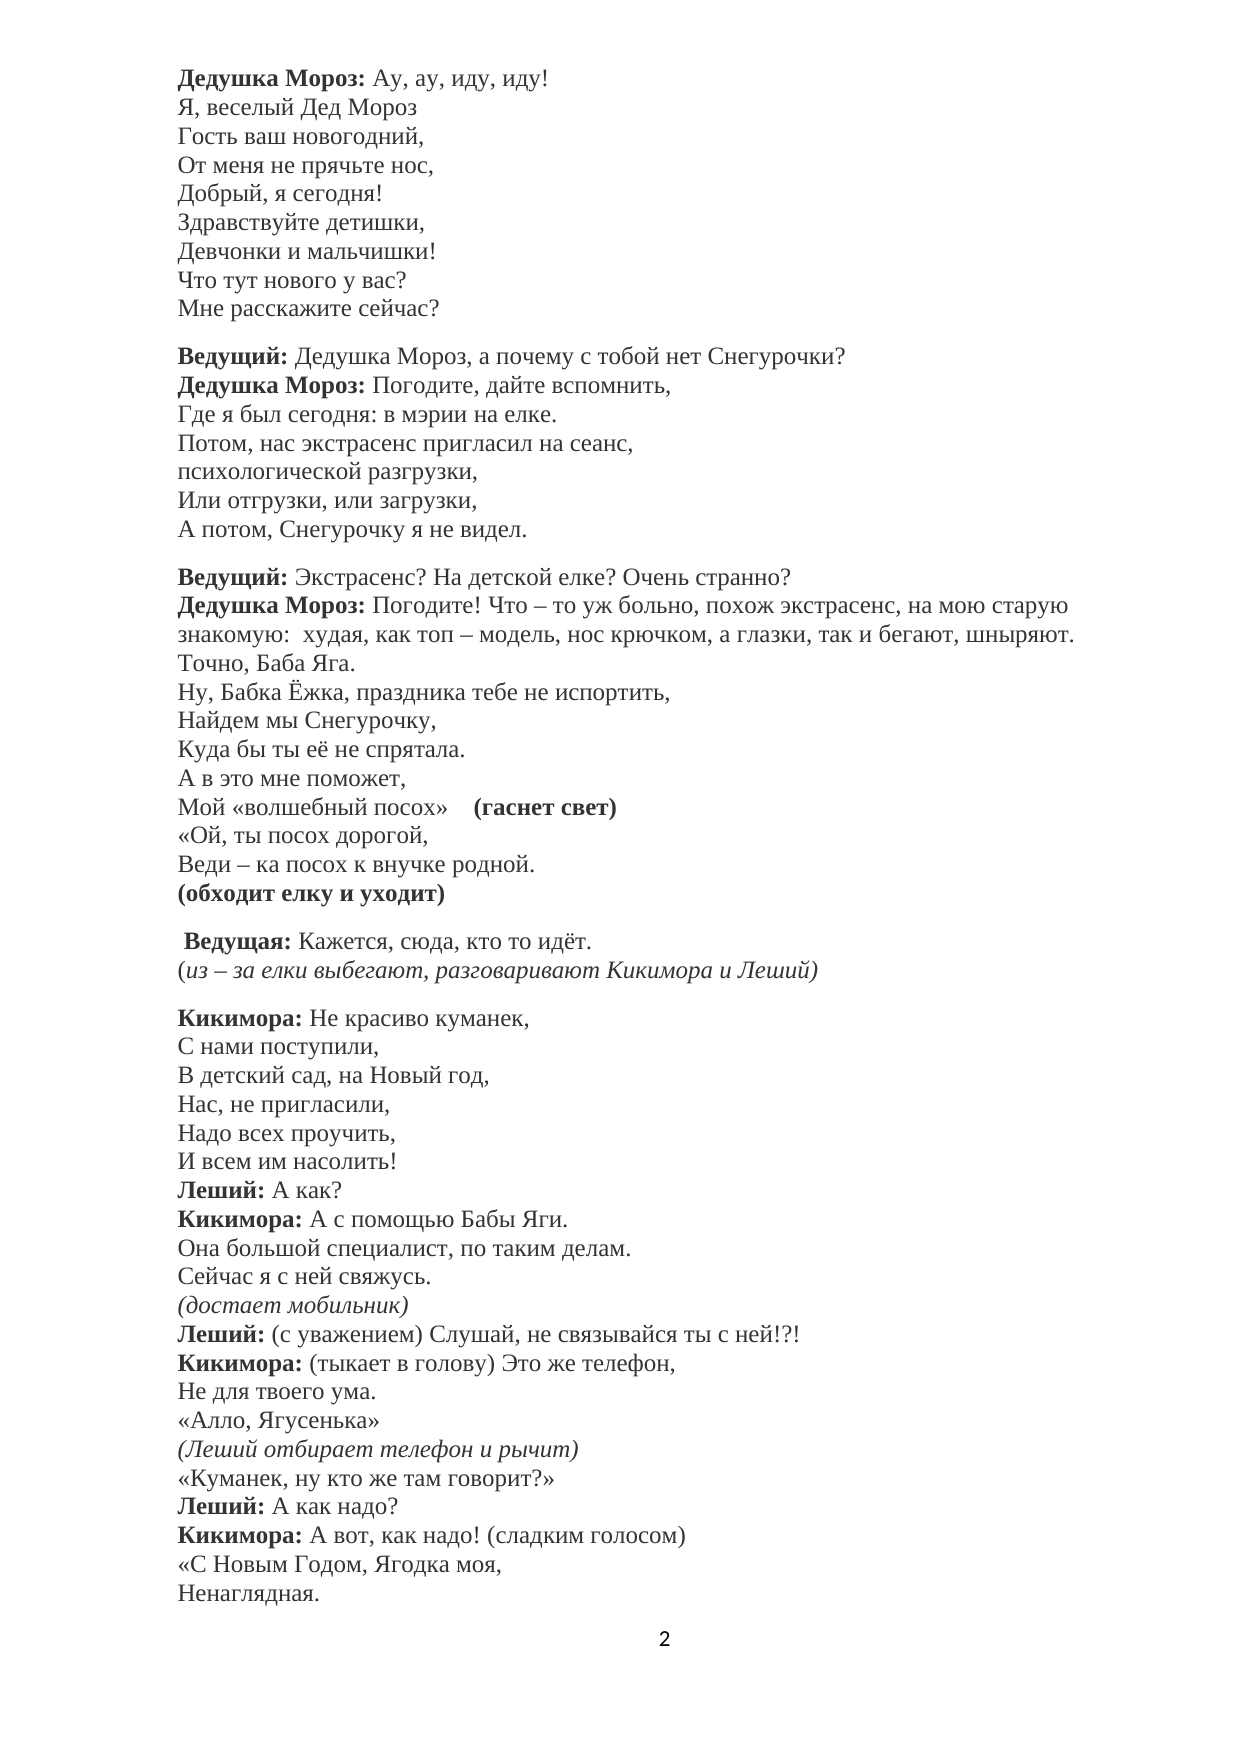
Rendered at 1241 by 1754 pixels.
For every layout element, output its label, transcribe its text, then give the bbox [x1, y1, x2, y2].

text Не для твоего ума. [177, 1376, 1152, 1405]
text Надо всех проучить, [177, 1118, 1152, 1146]
text Что тут нового у вас? [177, 265, 1152, 293]
text Ну, Бабка Ёжка, праздника тебе не испортить, [177, 677, 1152, 706]
text психологической разгрузки, [177, 456, 1152, 485]
text Точно, Баба Яга. [177, 648, 1152, 677]
text «Алло, Ягусенька» [177, 1405, 1152, 1434]
text (из – за елки выбегают, разговаривают Кикимора и Леший) [177, 955, 1152, 983]
text Веди – ка посох к внучке родной. [177, 849, 1152, 878]
text Потом, нас экстрасенс пригласил на сеанс, [177, 428, 1152, 456]
text Я, веселый Дед Мороз [177, 92, 1152, 121]
text (достает мобильник) [177, 1290, 1152, 1319]
text А в это мне поможет, [177, 763, 1152, 792]
text Куда бы ты её не спрятала. [177, 734, 1152, 763]
text Ведущий: Дедушка Мороз, а почему с тобой нет Снегурочки? [177, 341, 1152, 370]
text «С Новым Годом, Ягодка моя, [177, 1549, 1152, 1578]
text Нас, не пригласили, [177, 1089, 1152, 1118]
text В детский сад, на Новый год, [177, 1060, 1152, 1089]
text Леший: (с уважением) Слушай, не связывайся ты с ней!?! [177, 1319, 1152, 1348]
text Или отгрузки, или загрузки, [177, 485, 1152, 514]
text Дедушка Мороз: Погодите! Что – то уж больно, похож экстрасенс, на мою старую знакомую: худая, как топ – модель, нос крючком, а глазки, так и бегают, шныряют. [177, 591, 1152, 648]
text Где я был сегодня: в мэрии на елке. [177, 399, 1152, 428]
text Здравствуйте детишки, [177, 207, 1152, 236]
text А потом, Снегурочку я не видел. [177, 514, 1152, 543]
text От меня не прячьте нос, [177, 150, 1152, 178]
text Кикимора: А вот, как надо! (сладким голосом) [177, 1520, 1152, 1549]
text Найдем мы Снегурочку, [177, 706, 1152, 734]
text Леший: А как? [177, 1175, 1152, 1204]
text И всем им насолить! [177, 1146, 1152, 1175]
text Кикимора: А с помощью Бабы Яги. [177, 1204, 1152, 1233]
text Сейчас я с ней свяжусь. [177, 1261, 1152, 1290]
text Кикимора: Не красиво куманек, [177, 1003, 1152, 1031]
text Гость ваш новогодний, [177, 121, 1152, 150]
text «Куманек, ну кто же там говорит?» [177, 1463, 1152, 1491]
text Ненаглядная. [177, 1578, 1152, 1606]
text Леший: А как надо? [177, 1491, 1152, 1520]
text Мой «волшебный посох» (гаснет свет) [177, 792, 1152, 821]
text Добрый, я сегодня! [177, 178, 1152, 207]
text Она большой специалист, по таким делам. [177, 1233, 1152, 1261]
text Дедушка Мороз: Ау, ау, иду, иду! [177, 63, 1152, 92]
text «Ой, ты посох дорогой, [177, 821, 1152, 849]
text Кикимора: (тыкает в голову) Это же телефон, [177, 1348, 1152, 1376]
text С нами поступили, [177, 1031, 1152, 1060]
text (Леший отбирает телефон и рычит) [177, 1434, 1152, 1463]
text Ведущая: Кажется, сюда, кто то идёт. [177, 926, 1152, 955]
text (обходит елку и уходит) [177, 878, 1152, 907]
text Дедушка Мороз: Погодите, дайте вспомнить, [177, 370, 1152, 399]
text Девчонки и мальчишки! [177, 236, 1152, 265]
text Мне расскажите сейчас? [177, 293, 1152, 322]
text Ведущий: Экстрасенс? На детской елке? Очень странно? [177, 562, 1152, 591]
